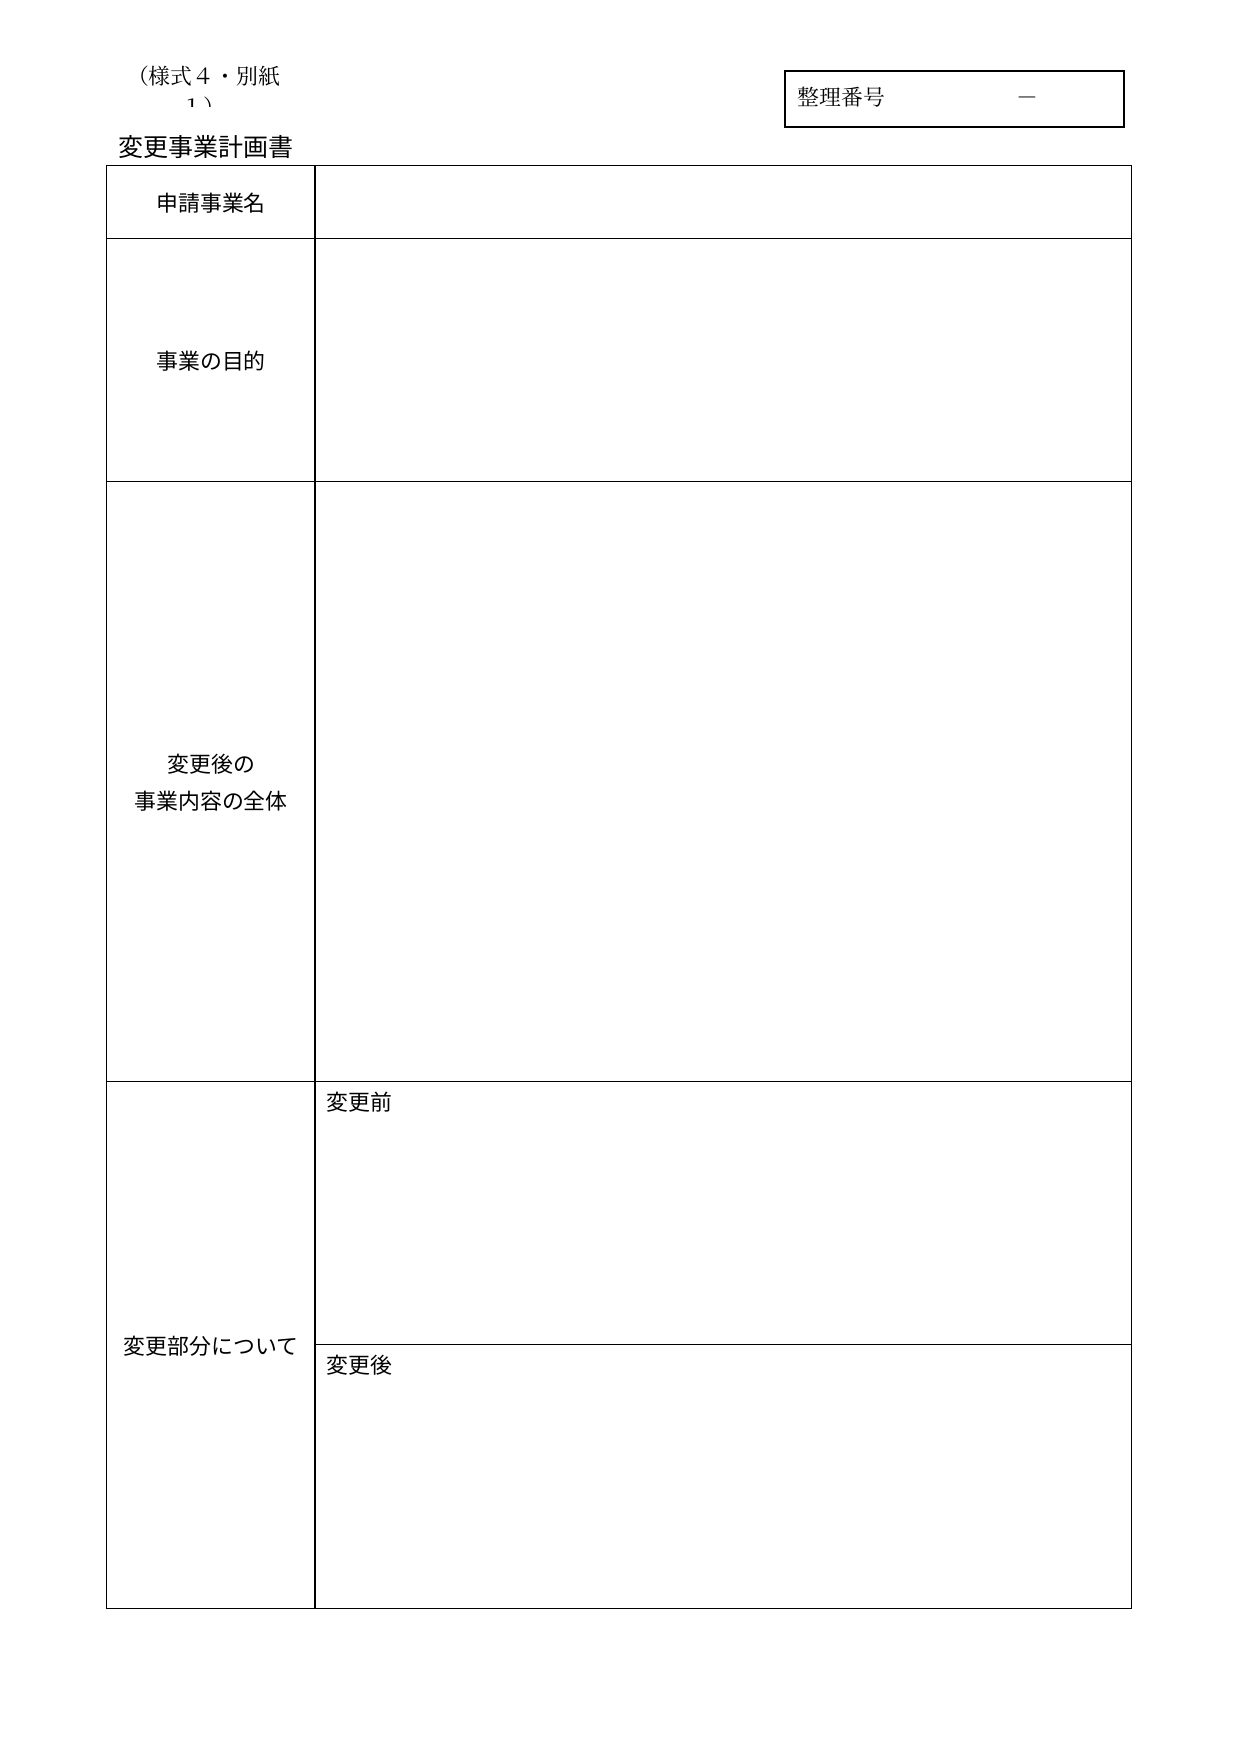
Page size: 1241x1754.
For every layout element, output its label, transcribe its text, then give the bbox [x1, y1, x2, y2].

table_cell [316, 239, 1131, 481]
table_header 申請事業名 [107, 166, 314, 238]
table_cell 事業の目的 [107, 239, 314, 481]
table_cell 変更後の 事業内容の全体 [107, 482, 314, 1081]
table_cell 変更後 [316, 1345, 1131, 1608]
table_cell 変更前 [316, 1082, 1131, 1344]
table_cell 変更部分について [107, 1082, 314, 1608]
table_header [316, 166, 1131, 238]
table_cell [316, 482, 1131, 1081]
